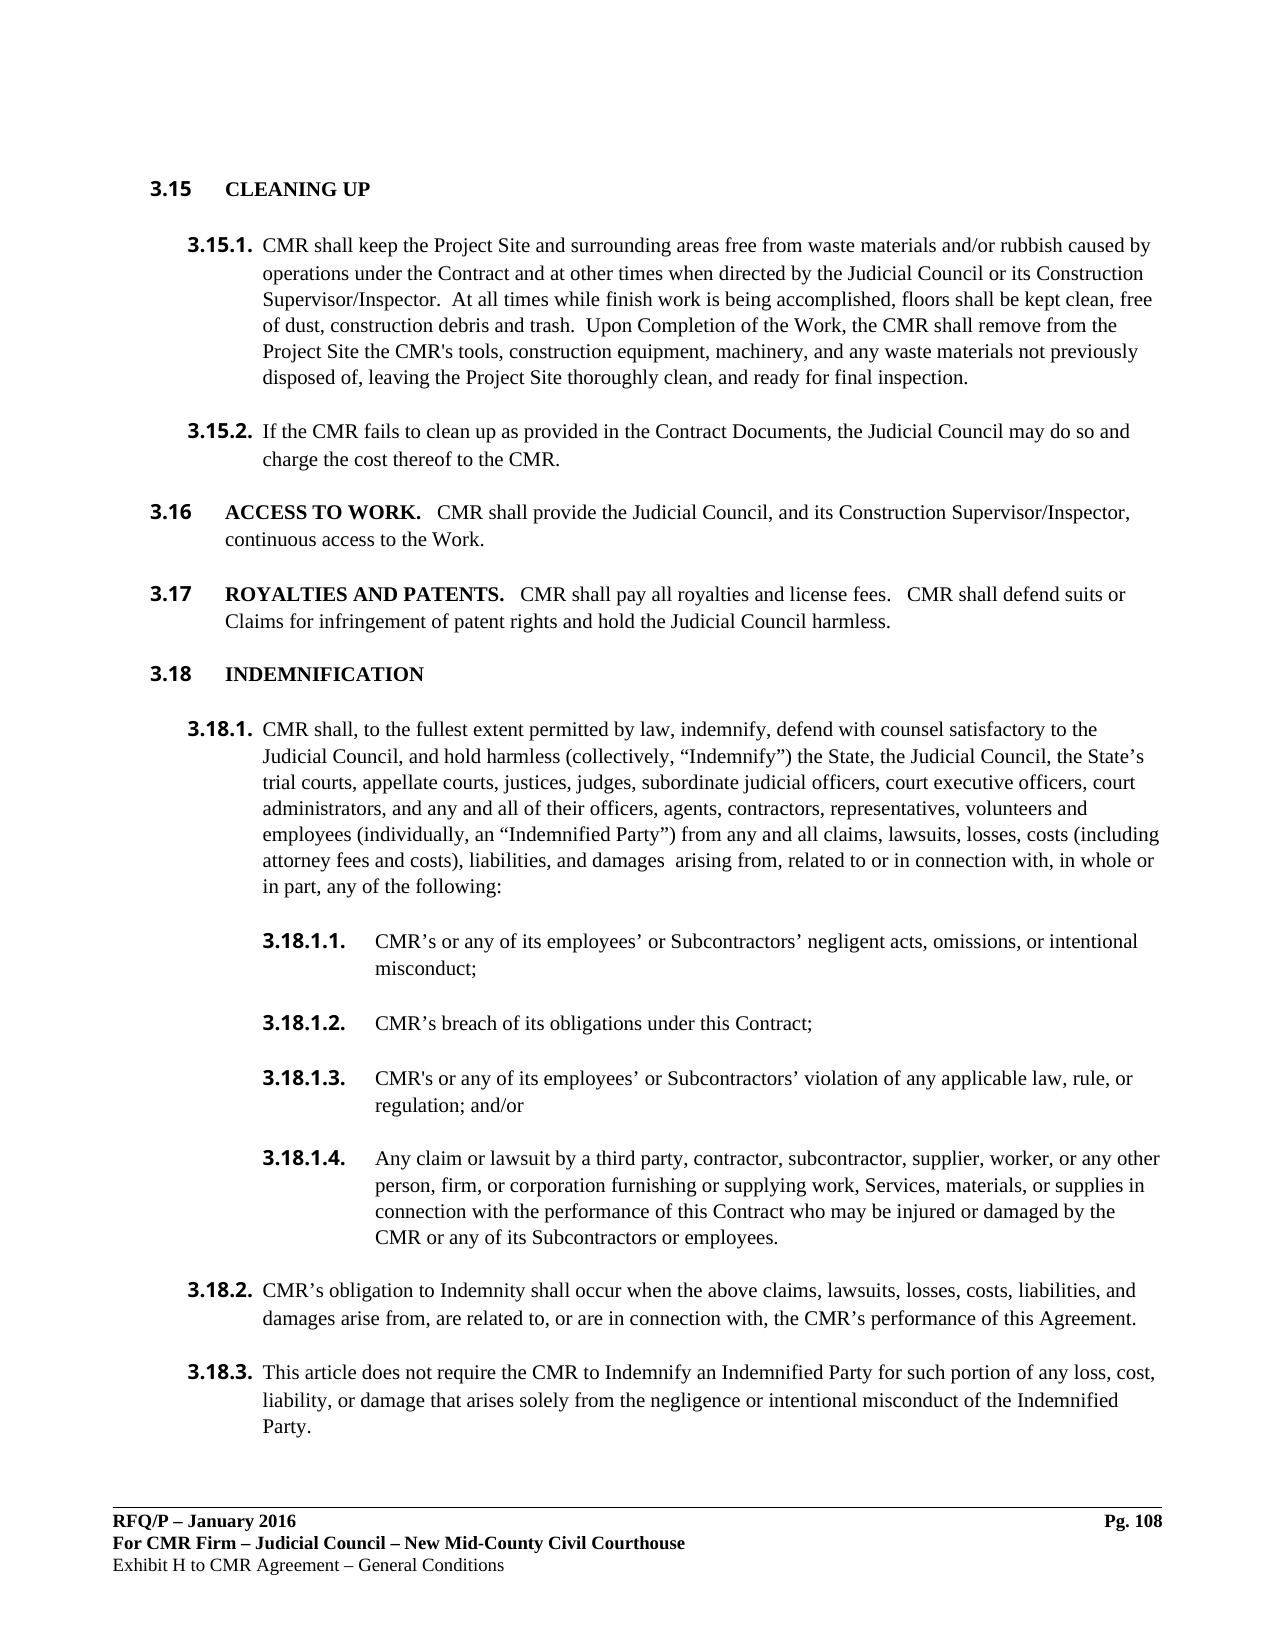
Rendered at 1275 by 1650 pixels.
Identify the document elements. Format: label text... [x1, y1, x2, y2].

list CLEANING UP [150, 174, 1162, 202]
list CMR shall keep the Project Site and surrounding areas free from waste materials and/or rubbish caused by operations under the Contract and at other times when directed by the Judicial Council or its Construction Supervisor/Inspector. At all times while finish work is being accomplished, floors shall be kept clean, free of dust, construction debris and trash. Upon Completion of the Work, the CMR shall remove from the Project Site the CMR's tools, construction equipment, machinery, and any waste materials not previously disposed of, leaving the Project Site thoroughly clean, and ready for final inspection. [187, 231, 1162, 389]
list CMR’s or any of its employees’ or Subcontractors’ negligent acts, omissions, or intentional misconduct; [262, 926, 1162, 980]
list CMR’s obligation to Indemnity shall occur when the above claims, lawsuits, losses, costs, liabilities, and damages arise from, are related to, or are in connection with, the CMR’s performance of this Agreement. [187, 1275, 1162, 1330]
list If the CMR fails to clean up as provided in the Contract Documents, the Judicial Council may do so and charge the cost thereof to the CMR. [187, 417, 1162, 471]
list INDEMNIFICATION [150, 659, 1162, 688]
list CMR’s breach of its obligations under this Contract; [262, 1008, 1162, 1037]
list CMR shall, to the fullest extent permitted by law, indemnify, defend with counsel satisfactory to the Judicial Council, and hold harmless (collectively, “Indemnify”) the State, the Judicial Council, the State’s trial courts, appellate courts, justices, judges, subordinate judicial officers, court executive officers, court administrators, and any and all of their officers, agents, contractors, representatives, volunteers and employees (individually, an “Indemnified Party”) from any and all claims, lawsuits, losses, costs (including attorney fees and costs), liabilities, and damages arising from, related to or in connection with, in whole or in part, any of the following: [187, 714, 1162, 898]
list This article does not require the CMR to Indemnify an Indemnified Party for such portion of any loss, cost, liability, or damage that arises solely from the negligence or intentional misconduct of the Indemnified Party. [187, 1357, 1162, 1438]
list Any claim or lawsuit by a third party, contractor, subcontractor, supplier, worker, or any other person, firm, or corporation furnishing or supplying work, Services, materials, or supplies in connection with the performance of this Contract who may be injured or damaged by the CMR or any of its Subcontractors or employees. [262, 1143, 1162, 1249]
list ROYALTIES AND PATENTS. CMR shall pay all royalties and license fees. CMR shall defend suits or Claims for infringement of patent rights and hold the Judicial Council harmless. [150, 579, 1162, 633]
list CMR's or any of its employees’ or Subcontractors’ violation of any applicable law, rule, or regulation; and/or [262, 1063, 1162, 1117]
list ACCESS TO WORK. CMR shall provide the Judicial Council, and its Construction Supervisor/Inspector, continuous access to the Work. [150, 497, 1162, 551]
